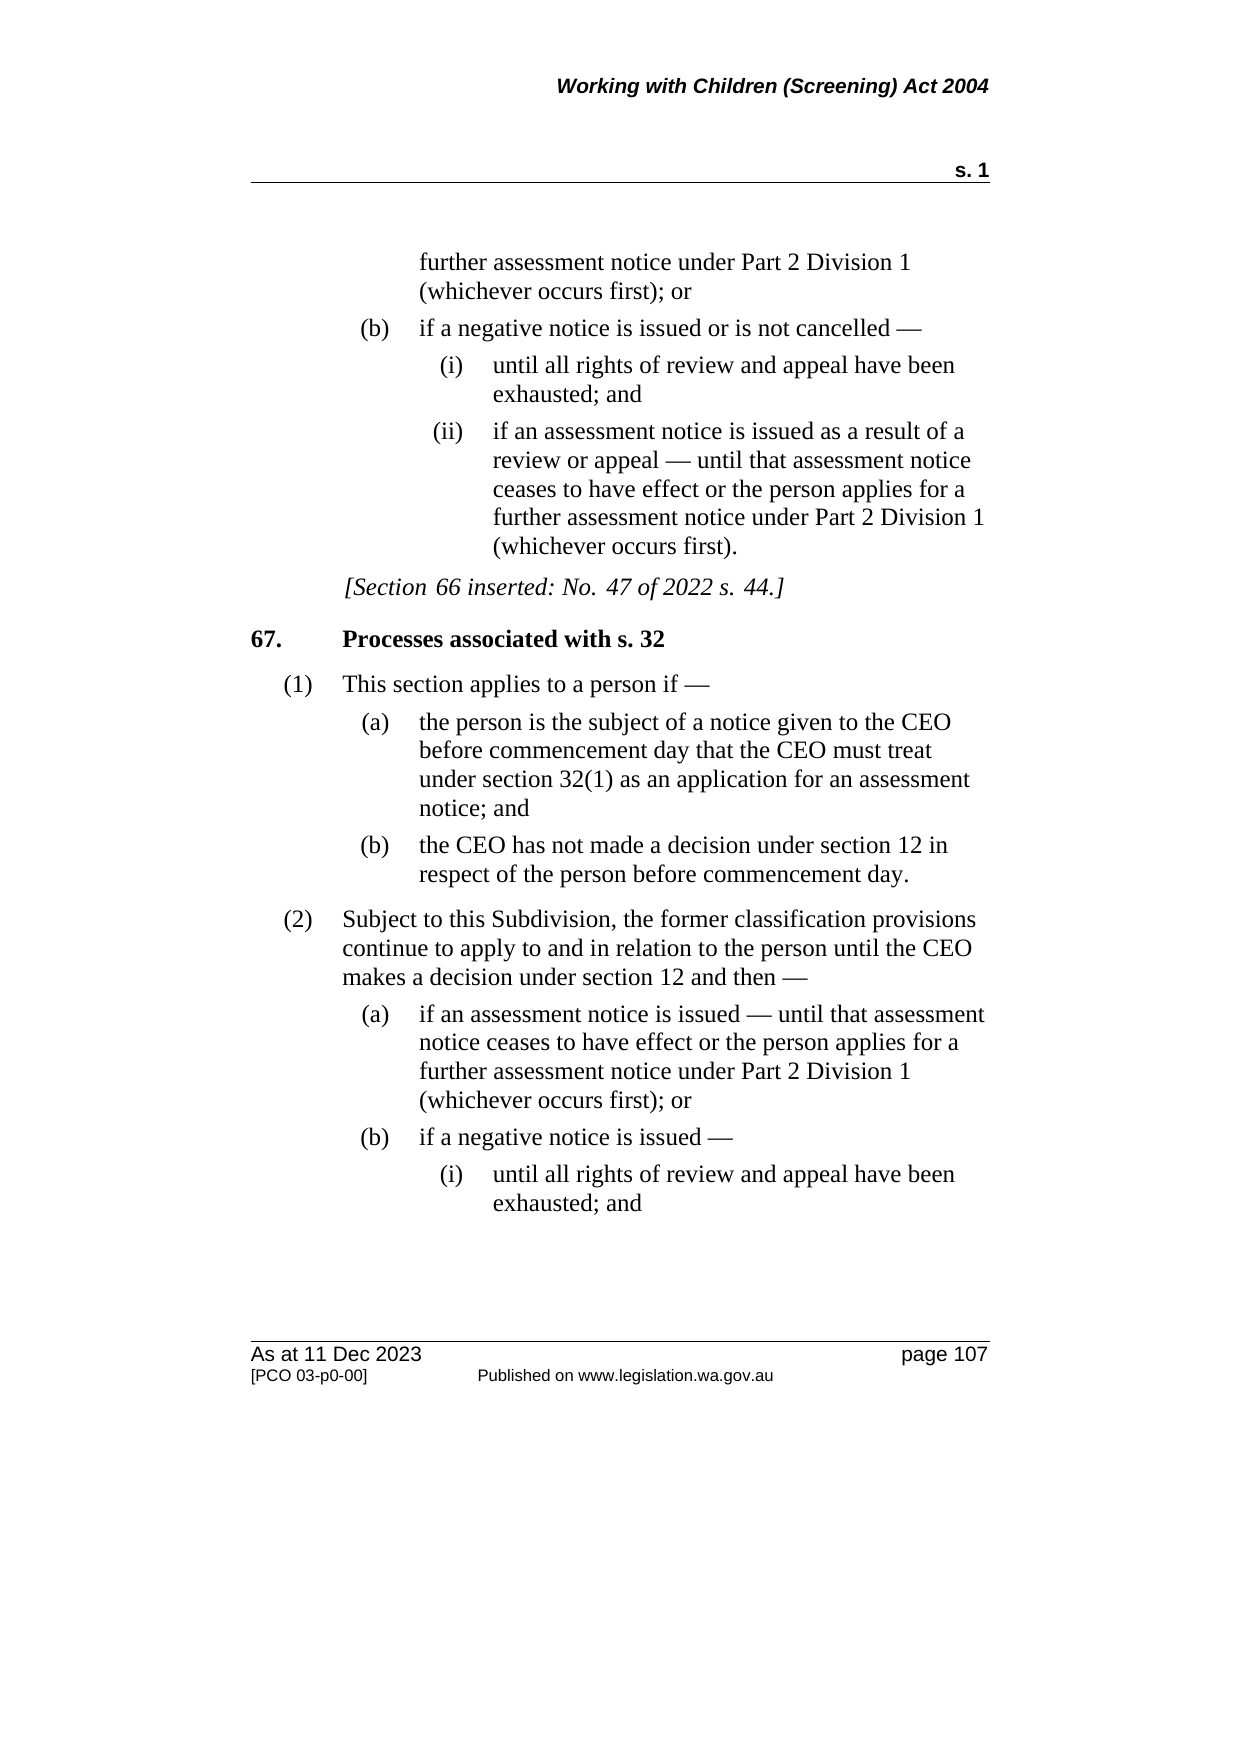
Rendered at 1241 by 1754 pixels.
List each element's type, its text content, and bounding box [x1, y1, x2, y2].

text (i) until all rights of review and appeal have been exhausted; and [251, 350, 990, 408]
text (1) This section applies to a person if — [251, 669, 990, 698]
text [251, 247, 990, 305]
text (b) if a negative notice is issued — [251, 1122, 990, 1151]
text (a) the person is the subject of a notice given to the CEO before commencement day that the CEO must treat under section 32(1) as an application for an assessment notice; and [251, 707, 990, 822]
text (i) until all rights of review and appeal have been exhausted; and [251, 1159, 990, 1217]
text (2) Subject to this Subdivision, the former classification provisions continue to apply to and in relation to the person until the CEO makes a decision under section 12 and then — [251, 904, 990, 990]
text (b) if a negative notice is issued or is not cancelled — [251, 313, 990, 342]
text [Section 66 inserted: No. 47 of 2022 s. 44.] [251, 572, 990, 601]
text (b) the CEO has not made a decision under section 12 in respect of the person before commencement day. [251, 830, 990, 887]
text (ii) if an assessment notice is issued as a result of a review or appeal — until that assessment notice ceases to have effect or the person applies for a further assessment notice under Part 2 Division 1 (whichever occurs first). [251, 416, 990, 560]
subtitle 67. Processes associated with s. 32 [251, 624, 990, 653]
